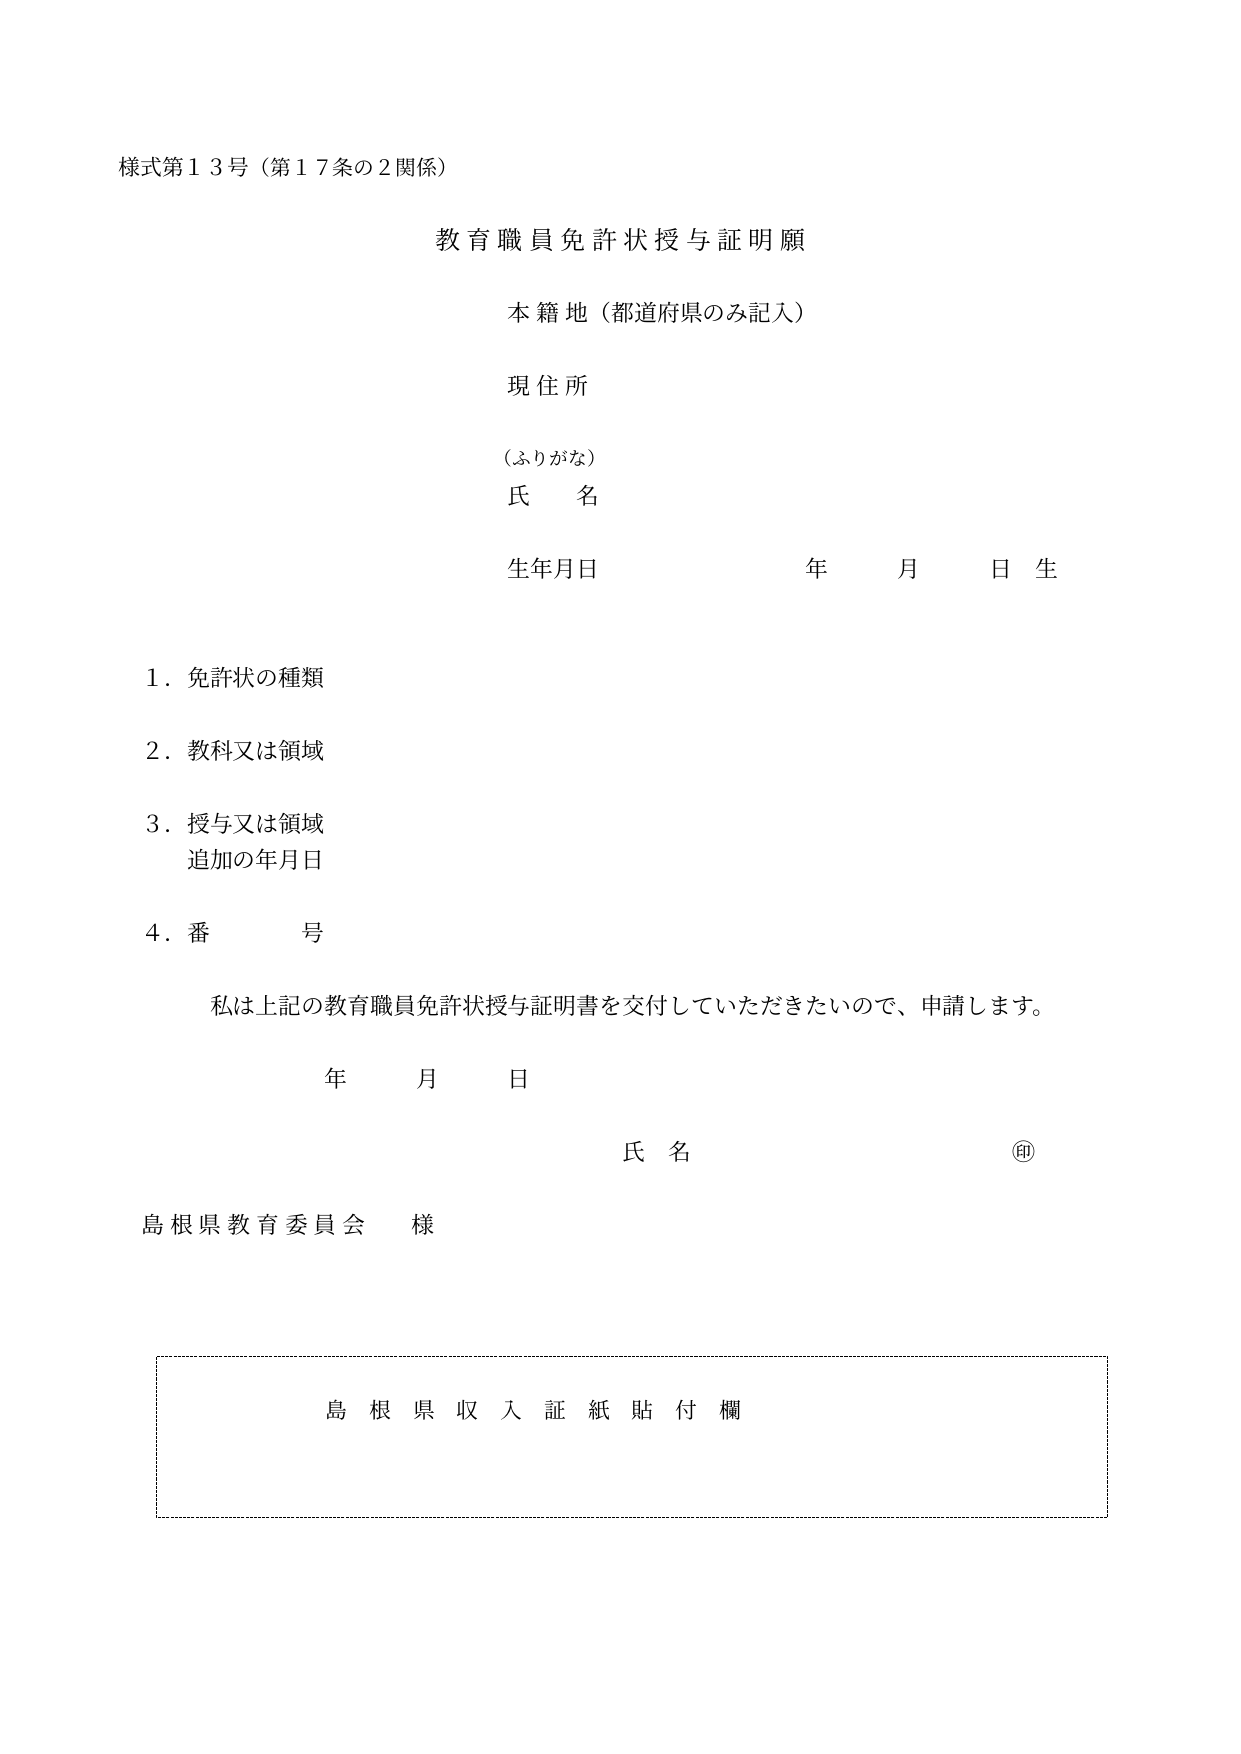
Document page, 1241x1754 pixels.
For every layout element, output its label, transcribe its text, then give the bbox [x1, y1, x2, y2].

text 教 育 職 員 免 許 状 授 与 証 明 願 [118, 221, 1122, 257]
text 年 月 日 [118, 1059, 1122, 1096]
text 追加の年月日 [118, 841, 1122, 877]
text 私は上記の教育職員免許状授与証明書を交付していただきたいので、申請します。 [118, 986, 1122, 1023]
text 氏 名 ㊞ [118, 1132, 1122, 1169]
text 島 根 県 教 育 委 員 会 様 [118, 1205, 1122, 1242]
text １．免許状の種類 [118, 658, 1122, 695]
text 生年月日 年 月 日 生 [118, 549, 1122, 585]
text 本 籍 地（都道府県のみ記入） [118, 294, 1122, 330]
text 氏 名 [118, 476, 1122, 512]
text 様式第１３号（第１７条の２関係） [118, 148, 1122, 184]
text ４．番 号 [118, 913, 1122, 950]
text （ふりがな） [118, 439, 1122, 476]
text ２．教科又は領域 [118, 731, 1122, 768]
text ３．授与又は領域 [118, 804, 1122, 841]
text 現 住 所 [118, 367, 1122, 403]
